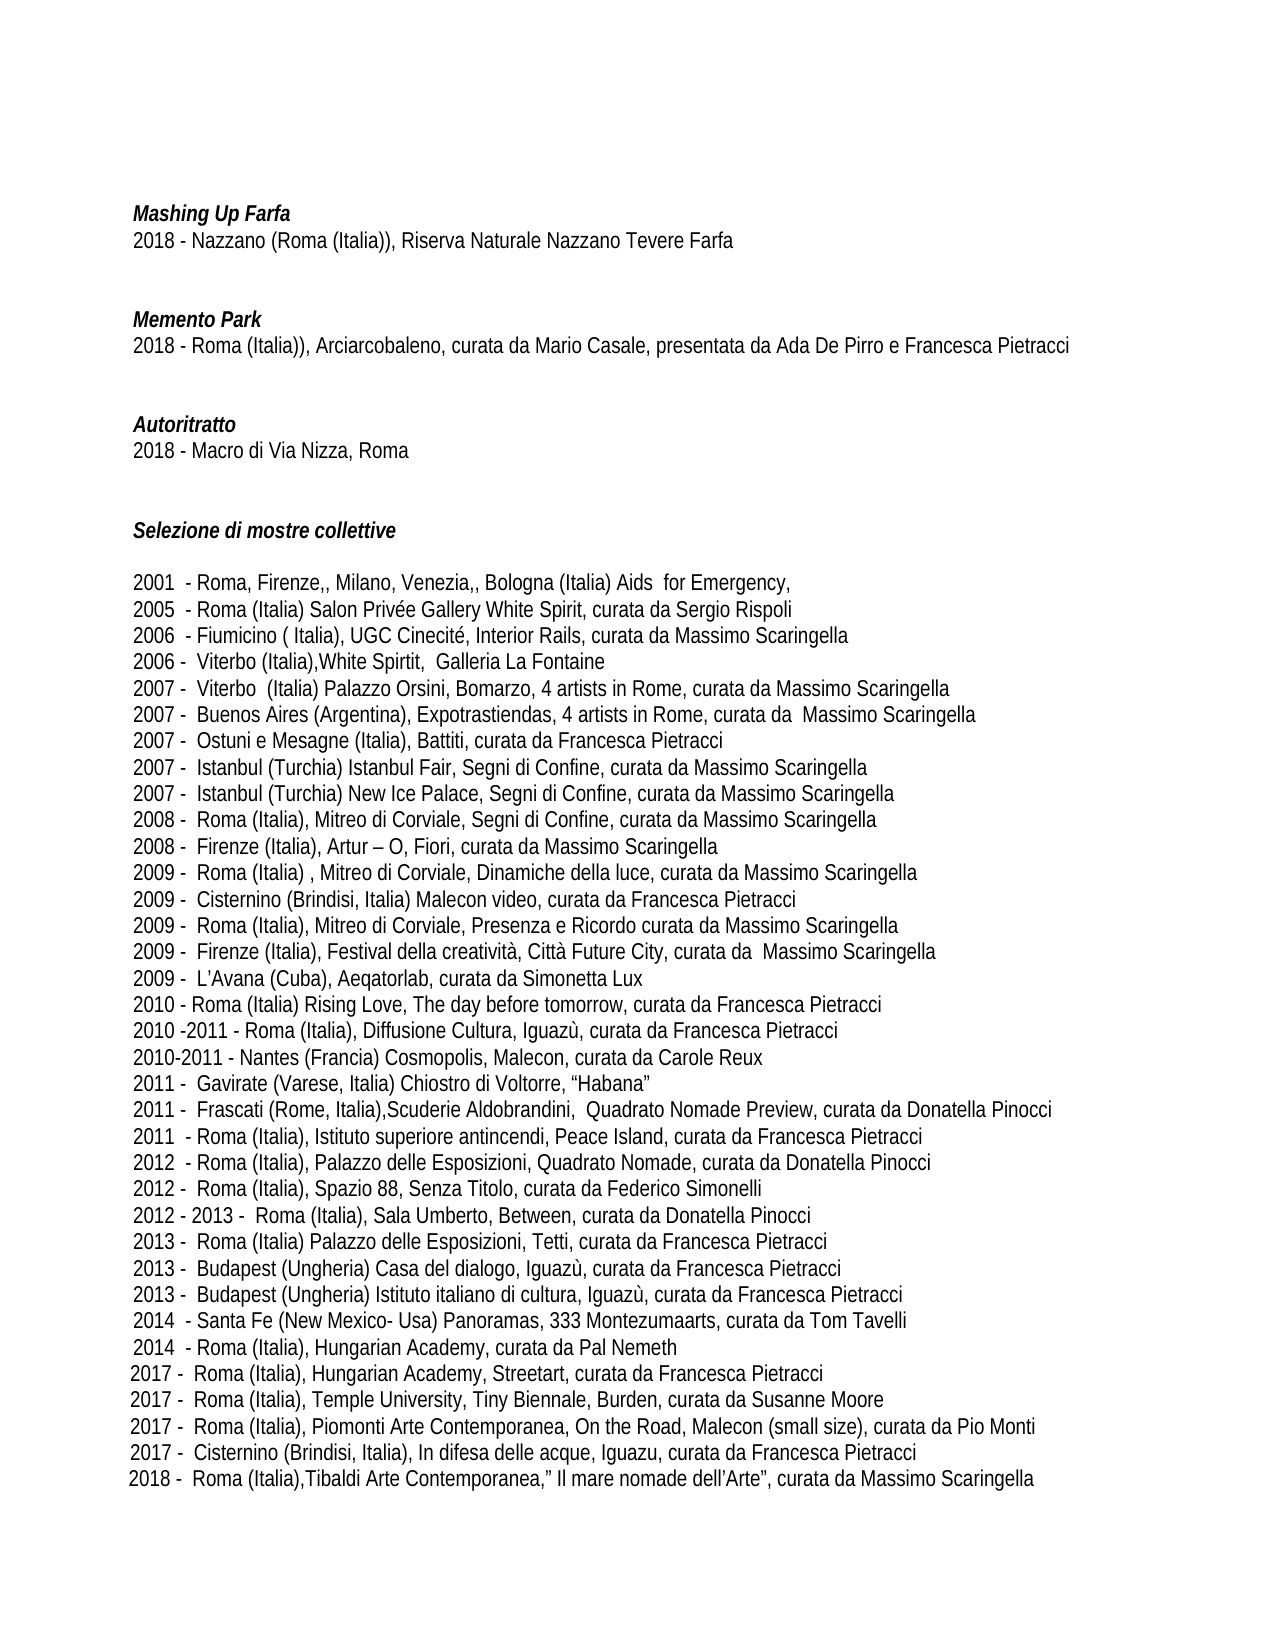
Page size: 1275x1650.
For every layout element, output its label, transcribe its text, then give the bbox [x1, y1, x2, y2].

text 2007 - Istanbul (Turchia) Istanbul Fair, Segni di Confine, curata da Massimo Scaringella [133, 754, 1157, 780]
text 2014 - Roma (Italia), Hungarian Academy, curata da Pal Nemeth [133, 1333, 1157, 1360]
text 2009 - Roma (Italia), Mitreo di Corviale, Presenza e Ricordo curata da Massimo Scaringella [133, 912, 1157, 938]
text 2018 - Macro di Via Nizza, Roma [133, 437, 1157, 464]
text 2009 - Roma (Italia) , Mitreo di Corviale, Dinamiche della luce, curata da Massimo Scaringella [133, 859, 1157, 886]
text 2007 - Ostuni e Mesagne (Italia), Battiti, curata da Francesca Pietracci [133, 727, 1157, 754]
text 2001 - Roma, Firenze,, Milano, Venezia,, Bologna (Italia) Aids for Emergency, [133, 569, 1157, 596]
text 2017 - Roma (Italia), Hungarian Academy, Streetart, curata da Francesca Pietracci [130, 1360, 1157, 1386]
text 2010-2011 - Nantes (Francia) Cosmopolis, Malecon, curata da Carole Reux [133, 1044, 1157, 1070]
text 2018 - Nazzano (Roma (Italia)), Riserva Naturale Nazzano Tevere Farfa [133, 227, 1157, 253]
text 2006 - Viterbo (Italia),White Spirtit, Galleria La Fontaine [133, 648, 1157, 675]
text 2009 - Firenze (Italia), Festival della creatività, Città Future City, curata da Massimo Scaringella [133, 938, 1157, 964]
text Autoritratto [133, 411, 1157, 437]
text 2009 - L’Avana (Cuba), Aeqatorlab, curata da Simonetta Lux [133, 964, 1157, 991]
text 2017 - Roma (Italia), Temple University, Tiny Biennale, Burden, curata da Susanne Moore [130, 1386, 1157, 1413]
text 2008 - Firenze (Italia), Artur – O, Fiori, curata da Massimo Scaringella [133, 833, 1157, 859]
text 2007 - Buenos Aires (Argentina), Expotrastiendas, 4 artists in Rome, curata da Massimo Scaringella [133, 701, 1157, 727]
text 2012 - 2013 - Roma (Italia), Sala Umberto, Between, curata da Donatella Pinocci [133, 1202, 1157, 1228]
text 2009 - Cisternino (Brindisi, Italia) Malecon video, curata da Francesca Pietracci [133, 886, 1157, 912]
text 2010 -2011 - Roma (Italia), Diffusione Cultura, Iguazù, curata da Francesca Pietracci [133, 1017, 1157, 1044]
text 2012 - Roma (Italia), Spazio 88, Senza Titolo, curata da Federico Simonelli [133, 1175, 1157, 1202]
text 2007 - Viterbo (Italia) Palazzo Orsini, Bomarzo, 4 artists in Rome, curata da Massimo Scaringella [133, 675, 1157, 701]
text 2013 - Roma (Italia) Palazzo delle Esposizioni, Tetti, curata da Francesca Pietracci [133, 1228, 1157, 1254]
text 2014 - Santa Fe (New Mexico- Usa) Panoramas, 333 Montezumaarts, curata da Tom Tavelli [133, 1307, 1157, 1333]
text 2017 - Roma (Italia), Piomonti Arte Contemporanea, On the Road, Malecon (small size), curata da Pio Monti [130, 1413, 1157, 1439]
text 2011 - Gavirate (Varese, Italia) Chiostro di Voltorre, “Habana” [133, 1070, 1157, 1096]
text Memento Park [133, 306, 1157, 332]
text 2008 - Roma (Italia), Mitreo di Corviale, Segni di Confine, curata da Massimo Scaringella [133, 806, 1157, 833]
text 2018 - Roma (Italia),Tibaldi Arte Contemporanea,” Il mare nomade dell’Arte”, curata da Massimo Scaringella [118, 1465, 1157, 1492]
text 2013 - Budapest (Ungheria) Istituto italiano di cultura, Iguazù, curata da Francesca Pietracci [133, 1281, 1157, 1307]
text 2018 - Roma (Italia)), Arciarcobaleno, curata da Mario Casale, presentata da Ada De Pirro e Francesca Pietracci [133, 332, 1157, 358]
text 2006 - Fiumicino ( Italia), UGC Cinecité, Interior Rails, curata da Massimo Scaringella [133, 622, 1157, 648]
text Mashing Up Farfa [133, 200, 1157, 227]
text 2010 - Roma (Italia) Rising Love, The day before tomorrow, curata da Francesca Pietracci [133, 991, 1157, 1017]
text 2012 - Roma (Italia), Palazzo delle Esposizioni, Quadrato Nomade, curata da Donatella Pinocci [133, 1149, 1157, 1175]
text Selezione di mostre collettive [133, 517, 1157, 543]
text 2011 - Frascati (Rome, Italia),Scuderie Aldobrandini, Quadrato Nomade Preview, curata da Donatella Pinocci [133, 1096, 1157, 1123]
text 2005 - Roma (Italia) Salon Privée Gallery White Spirit, curata da Sergio Rispoli [133, 596, 1157, 622]
text 2013 - Budapest (Ungheria) Casa del dialogo, Iguazù, curata da Francesca Pietracci [133, 1254, 1157, 1281]
text 2017 - Cisternino (Brindisi, Italia), In difesa delle acque, Iguazu, curata da Francesca Pietracci [130, 1439, 1157, 1465]
text 2007 - Istanbul (Turchia) New Ice Palace, Segni di Confine, curata da Massimo Scaringella [133, 780, 1157, 806]
text 2011 - Roma (Italia), Istituto superiore antincendi, Peace Island, curata da Francesca Pietracci [133, 1123, 1157, 1149]
